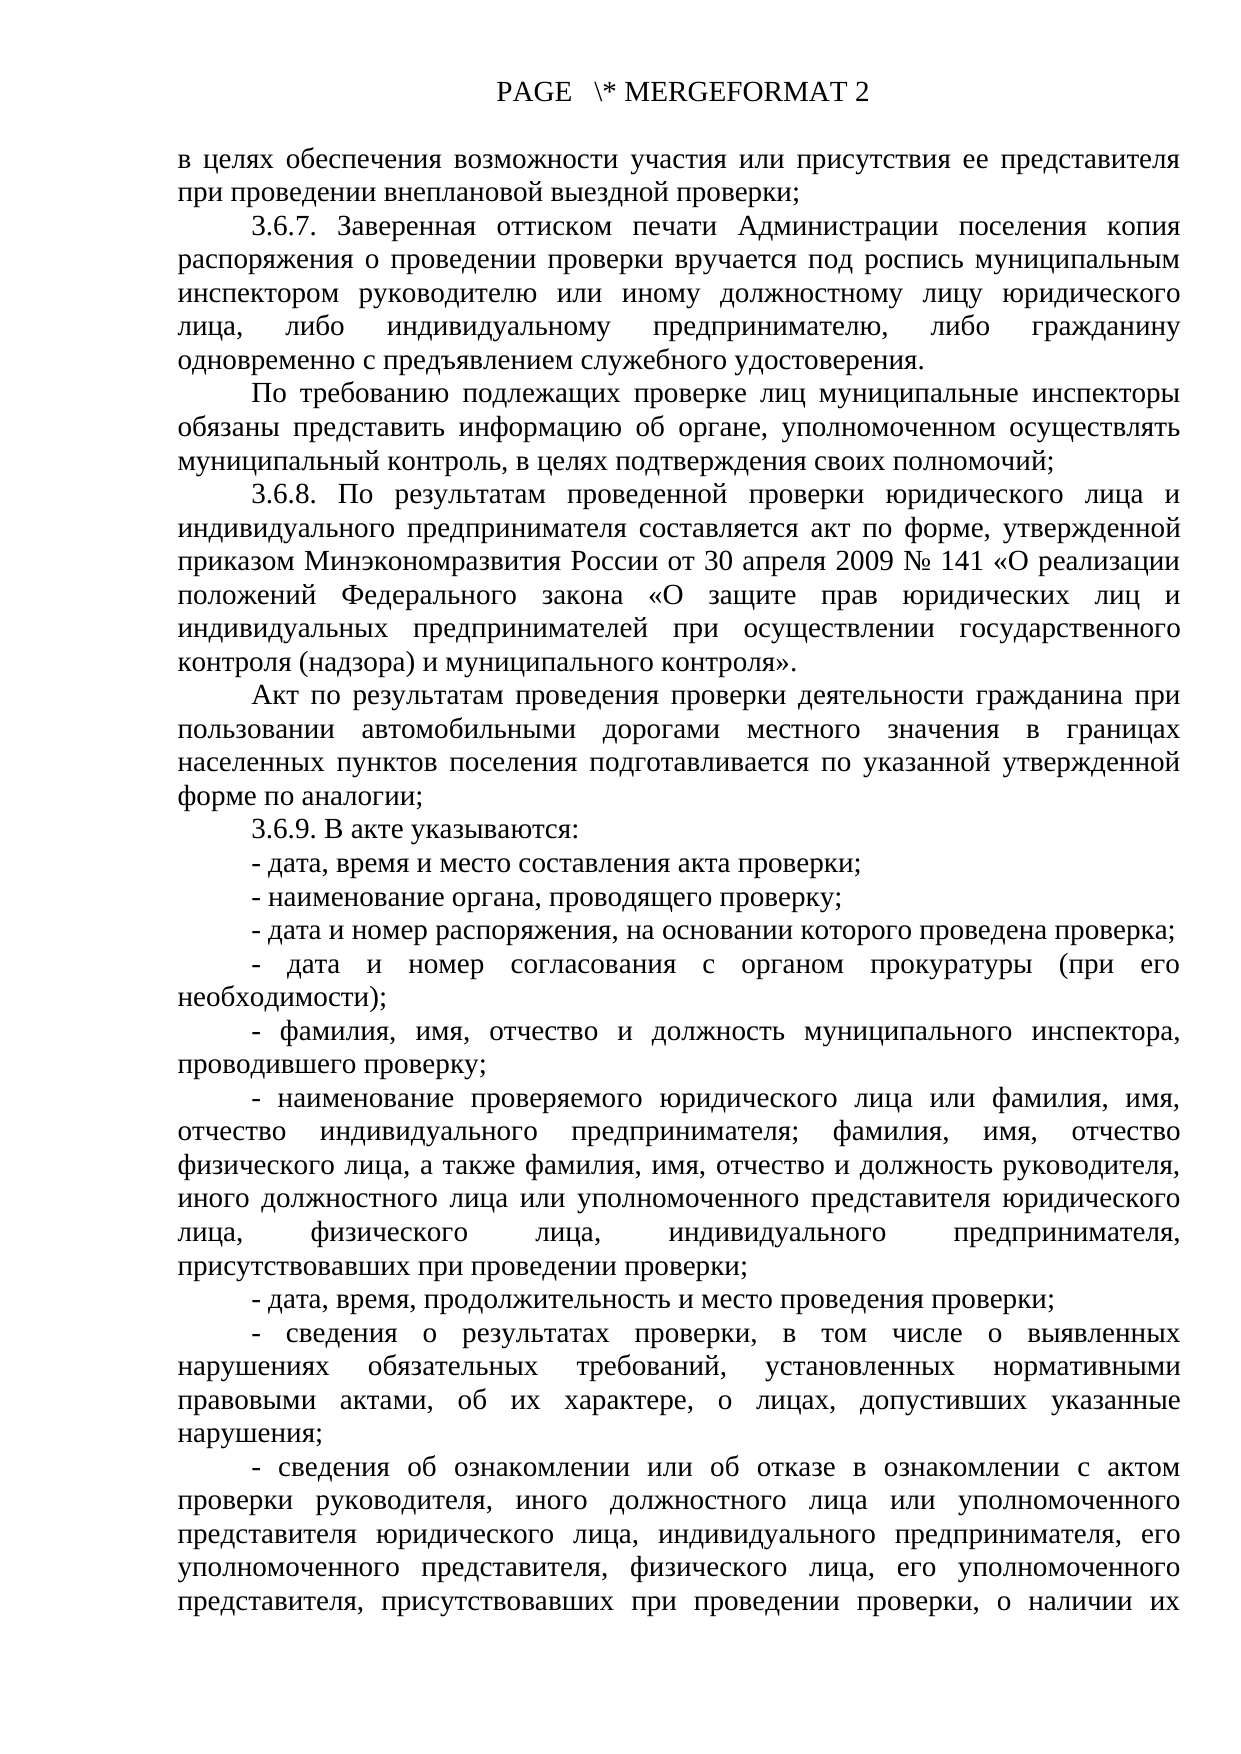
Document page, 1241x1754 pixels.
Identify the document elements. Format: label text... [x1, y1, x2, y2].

text - дата и номер согласования с органом прокуратуры (при его необходимости); [177, 946, 1181, 1013]
text По требованию подлежащих проверке лиц муниципальные инспекторы обязаны представить информацию об органе, уполномоченном осуществлять муниципальный контроль, в целях подтверждения своих полномочий; [177, 376, 1181, 476]
text - сведения о результатах проверки, в том числе о выявленных нарушениях обязательных требований, установленных нормативными правовыми актами, об их характере, о лицах, допустивших указанные нарушения; [177, 1315, 1181, 1449]
text - дата и номер распоряжения, на основании которого проведена проверка; [177, 912, 1181, 946]
text - дата, время и место составления акта проверки; [177, 845, 1181, 879]
text 3.6.8. По результатам проведенной проверки юридического лица и индивидуального предпринимателя составляется акт по форме, утвержденной приказом Минэкономразвития России от 30 апреля 2009 № 141 «О реализации положений Федерального закона «О защите прав юридических лиц и индивидуальных предпринимателей при осуществлении государственного контроля (надзора) и муниципального контроля». [177, 476, 1181, 677]
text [177, 141, 1181, 208]
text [177, 1449, 1181, 1617]
text - наименование органа, проводящего проверку; [177, 879, 1181, 912]
text - фамилия, имя, отчество и должность муниципального инспектора, проводившего проверку; [177, 1013, 1181, 1080]
text 3.6.9. В акте указываются: [177, 812, 1181, 845]
text Акт по результатам проведения проверки деятельности гражданина при пользовании автомобильными дорогами местного значения в границах населенных пунктов поселения подготавливается по указанной утвержденной форме по аналогии; [177, 677, 1181, 812]
text 3.6.7. Заверенная оттиском печати Администрации поселения копия распоряжения о проведении проверки вручается под роспись муниципальным инспектором руководителю или иному должностному лицу юридического лица, либо индивидуальному предпринимателю, либо гражданину одновременно с предъявлением служебного удостоверения. [177, 208, 1181, 376]
text - дата, время, продолжительность и место проведения проверки; [177, 1281, 1181, 1315]
text - наименование проверяемого юридического лица или фамилия, имя, отчество индивидуального предпринимателя; фамилия, имя, отчество физического лица, а также фамилия, имя, отчество и должность руководителя, иного должностного лица или уполномоченного представителя юридического лица, физического лица, индивидуального предпринимателя, присутствовавших при проведении проверки; [177, 1080, 1181, 1281]
